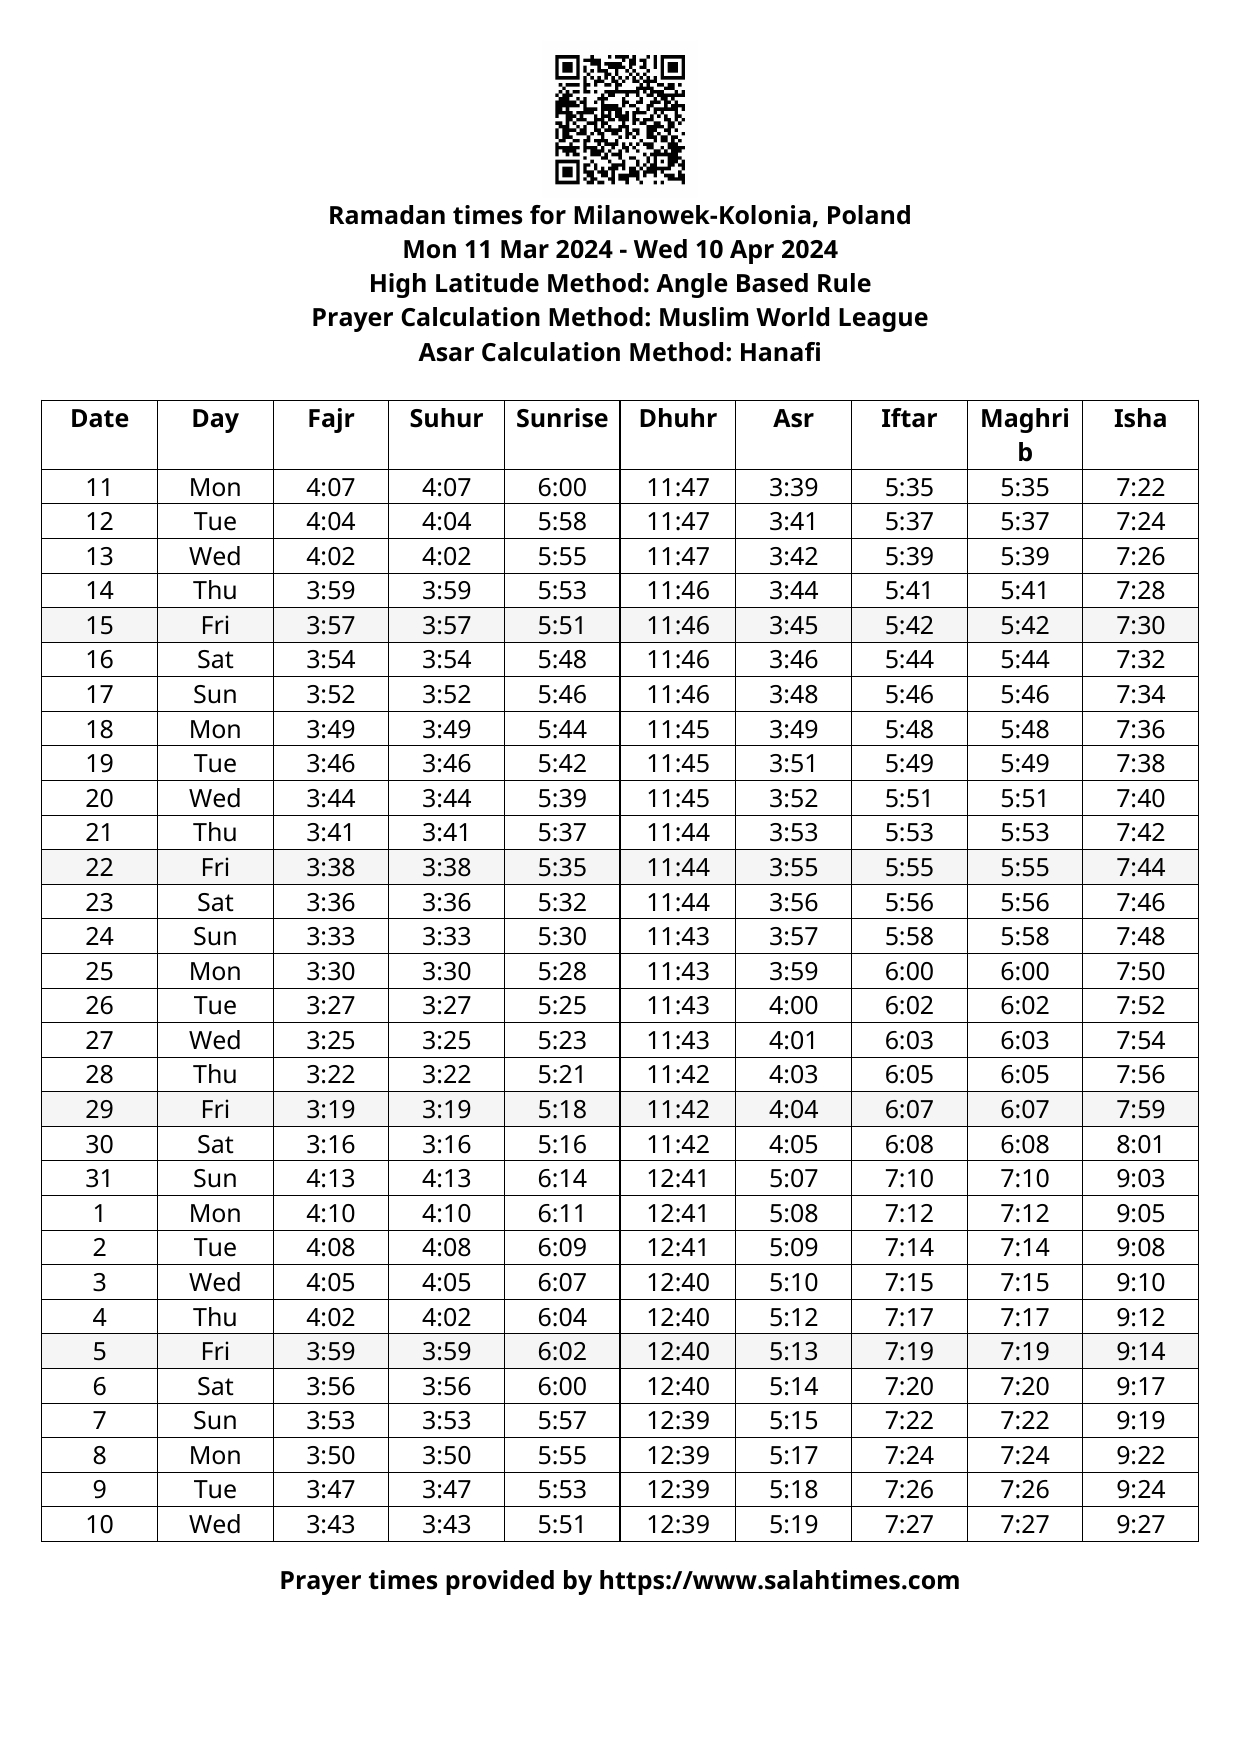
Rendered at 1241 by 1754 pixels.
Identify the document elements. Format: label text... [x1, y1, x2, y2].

table_cell 3:27 [389, 989, 504, 1022]
table_cell 5:08 [736, 1196, 851, 1229]
table_cell 5:39 [968, 539, 1082, 572]
table_cell 3:46 [736, 643, 851, 676]
table_cell 4:10 [389, 1196, 504, 1229]
table_cell 5:58 [968, 919, 1082, 953]
table_cell Sun [158, 919, 273, 953]
table_cell 4:02 [389, 1300, 504, 1333]
table_cell 4:13 [389, 1161, 504, 1195]
table_cell 7:22 [1083, 470, 1198, 503]
table_cell 3:56 [736, 885, 851, 918]
table_cell 7:32 [1083, 643, 1198, 676]
table_cell 3:27 [274, 989, 388, 1022]
table_cell 5:07 [736, 1161, 851, 1195]
table_cell 12:39 [621, 1404, 735, 1437]
table_cell 4:08 [274, 1231, 388, 1264]
table_cell 3:38 [389, 850, 504, 884]
table_cell 4:01 [736, 1023, 851, 1057]
table_cell 5:51 [505, 608, 619, 642]
table_cell 5:55 [968, 850, 1082, 884]
table_cell 5:37 [968, 504, 1082, 538]
table_cell 1 [42, 1196, 157, 1229]
table_cell Sat [158, 1369, 273, 1402]
table_cell 5:53 [968, 816, 1082, 849]
table_cell 9:05 [1083, 1196, 1198, 1229]
table_cell 4:13 [274, 1161, 388, 1195]
table_cell 3:53 [389, 1404, 504, 1437]
table_cell 7:12 [968, 1196, 1082, 1229]
table_cell 7:30 [1083, 608, 1198, 642]
table_cell 5:57 [505, 1404, 619, 1437]
table_cell 3:50 [389, 1438, 504, 1472]
table_cell 24 [42, 919, 157, 953]
table_cell 5:39 [505, 781, 619, 814]
table_cell 11:45 [621, 712, 735, 745]
table_cell 4:10 [274, 1196, 388, 1229]
table_cell 3:43 [274, 1507, 388, 1541]
table_cell 3:52 [274, 677, 388, 711]
table_cell 4 [42, 1300, 157, 1333]
table_cell Thu [158, 1300, 273, 1333]
table_cell 3:59 [736, 954, 851, 987]
table_cell 5:55 [852, 850, 967, 884]
table_cell 3:36 [274, 885, 388, 918]
table_cell 5:53 [852, 816, 967, 849]
table_cell 12:41 [621, 1196, 735, 1229]
table_cell 6:08 [968, 1127, 1082, 1160]
table_cell 5:46 [968, 677, 1082, 711]
table_cell 12:41 [621, 1161, 735, 1195]
table_cell 5:32 [505, 885, 619, 918]
table_cell 5:35 [852, 470, 967, 503]
table_cell 4:05 [389, 1265, 504, 1299]
table_cell 11:45 [621, 781, 735, 814]
table_cell 7:12 [852, 1196, 967, 1229]
table_cell 7:20 [852, 1369, 967, 1402]
table_cell 20 [42, 781, 157, 814]
table_cell Wed [158, 781, 273, 814]
table_cell 7:26 [852, 1473, 967, 1506]
table_cell 7:36 [1083, 712, 1198, 745]
table_cell 12:40 [621, 1369, 735, 1402]
table_cell 5:42 [505, 746, 619, 780]
table_cell 3:48 [736, 677, 851, 711]
table_cell 11:45 [621, 746, 735, 780]
table_cell 6:00 [852, 954, 967, 987]
table_cell 9 [42, 1473, 157, 1506]
table_header Suhur [389, 401, 504, 469]
table_cell 5:18 [505, 1092, 619, 1126]
table_cell 5:44 [852, 643, 967, 676]
table_cell 10 [42, 1507, 157, 1541]
table_cell 9:24 [1083, 1473, 1198, 1506]
table_cell 5:09 [736, 1231, 851, 1264]
table_cell Sun [158, 1404, 273, 1437]
table_cell 4:07 [274, 470, 388, 503]
table_cell 3:30 [274, 954, 388, 987]
table_header Iftar [852, 401, 967, 469]
table_cell 7:15 [968, 1265, 1082, 1299]
table_cell 6:05 [852, 1058, 967, 1091]
table_cell 5:23 [505, 1023, 619, 1057]
table_cell Sat [158, 1127, 273, 1160]
table_cell 3:41 [389, 816, 504, 849]
table_cell 7:27 [968, 1507, 1082, 1541]
table_cell 11:46 [621, 608, 735, 642]
table_cell Wed [158, 539, 273, 572]
table_header Fajr [274, 401, 388, 469]
table_cell 12:40 [621, 1300, 735, 1333]
table_cell 5:14 [736, 1369, 851, 1402]
table_cell 31 [42, 1161, 157, 1195]
table_cell 5:49 [852, 746, 967, 780]
table_cell 11:46 [621, 643, 735, 676]
table_cell 5:13 [736, 1334, 851, 1368]
table_cell 6:02 [968, 989, 1082, 1022]
table_cell 6:11 [505, 1196, 619, 1229]
text Mon 11 Mar 2024 - Wed 10 Apr 2024 [42, 232, 1198, 266]
table_cell 3:49 [389, 712, 504, 745]
table_cell 4:03 [736, 1058, 851, 1091]
table_cell 3:43 [389, 1507, 504, 1541]
table_cell 5:25 [505, 989, 619, 1022]
table_cell 7:42 [1083, 816, 1198, 849]
table_cell 5:56 [852, 885, 967, 918]
table_cell 11:44 [621, 816, 735, 849]
table_cell 7:28 [1083, 574, 1198, 607]
table_header Date [42, 401, 157, 469]
table_cell Thu [158, 816, 273, 849]
table_cell 4:08 [389, 1231, 504, 1264]
table_cell 7:48 [1083, 919, 1198, 953]
table_cell 9:19 [1083, 1404, 1198, 1437]
table_cell 7:50 [1083, 954, 1198, 987]
table_cell Mon [158, 1438, 273, 1472]
table_cell 12:40 [621, 1265, 735, 1299]
table_cell 7:59 [1083, 1092, 1198, 1126]
table_cell 7:24 [1083, 504, 1198, 538]
table_header Maghrib [968, 401, 1082, 469]
text Asar Calculation Method: Hanafi [42, 334, 1198, 368]
table_cell 5:58 [505, 504, 619, 538]
table_cell 5:42 [968, 608, 1082, 642]
table_cell 3:57 [389, 608, 504, 642]
table_cell 3:52 [389, 677, 504, 711]
table_cell Mon [158, 470, 273, 503]
table_cell 7:54 [1083, 1023, 1198, 1057]
table_cell 6:07 [505, 1265, 619, 1299]
table_cell 6:04 [505, 1300, 619, 1333]
table_cell 3:16 [389, 1127, 504, 1160]
table_cell 11 [42, 470, 157, 503]
table_cell 11:43 [621, 989, 735, 1022]
table_cell 5:49 [968, 746, 1082, 780]
table_cell 5:46 [505, 677, 619, 711]
table_cell 3:41 [274, 816, 388, 849]
table_cell 7:15 [852, 1265, 967, 1299]
table_cell Thu [158, 1058, 273, 1091]
table_cell 3:44 [736, 574, 851, 607]
table_cell Tue [158, 504, 273, 538]
table_cell 9:22 [1083, 1438, 1198, 1472]
table_cell 7:40 [1083, 781, 1198, 814]
table_cell Wed [158, 1507, 273, 1541]
table_cell 4:04 [389, 504, 504, 538]
table_cell 3:59 [389, 1334, 504, 1368]
table_cell 4:04 [736, 1092, 851, 1126]
text Ramadan times for Milanowek-Kolonia, Poland [42, 198, 1198, 232]
table_cell 3:56 [389, 1369, 504, 1402]
table_cell 4:04 [274, 504, 388, 538]
table_cell 3:59 [274, 574, 388, 607]
table_cell Tue [158, 1231, 273, 1264]
picture [542, 41, 699, 198]
table_cell 12:39 [621, 1438, 735, 1472]
table_cell 6:02 [852, 989, 967, 1022]
table_cell 6:14 [505, 1161, 619, 1195]
table_cell 11:47 [621, 539, 735, 572]
table_cell 5:16 [505, 1127, 619, 1160]
table_cell 5:35 [505, 850, 619, 884]
table_cell 3:19 [274, 1092, 388, 1126]
table_cell 3:46 [389, 746, 504, 780]
table_cell 3:16 [274, 1127, 388, 1160]
text Prayer Calculation Method: Muslim World League [42, 300, 1198, 334]
table_cell 26 [42, 989, 157, 1022]
table_cell Mon [158, 712, 273, 745]
table_cell 3:54 [389, 643, 504, 676]
table_cell 6:03 [852, 1023, 967, 1057]
table_cell 11:42 [621, 1058, 735, 1091]
table_cell Fri [158, 1092, 273, 1126]
table_cell 3:55 [736, 850, 851, 884]
table_cell 7:26 [1083, 539, 1198, 572]
table_cell 4:02 [274, 539, 388, 572]
table_cell Tue [158, 1473, 273, 1506]
table_cell 3:46 [274, 746, 388, 780]
table_cell 5:55 [505, 539, 619, 572]
table_cell Tue [158, 746, 273, 780]
table_cell 3:53 [736, 816, 851, 849]
table_cell 3:44 [389, 781, 504, 814]
table_cell 16 [42, 643, 157, 676]
table_cell 6 [42, 1369, 157, 1402]
table_cell 3:50 [274, 1438, 388, 1472]
table_cell Sat [158, 643, 273, 676]
table_cell 4:02 [389, 539, 504, 572]
table_cell 3:36 [389, 885, 504, 918]
table_cell 3:41 [736, 504, 851, 538]
table_cell 3:25 [274, 1023, 388, 1057]
table_cell Thu [158, 574, 273, 607]
table_header Day [158, 401, 273, 469]
table_cell 7:17 [968, 1300, 1082, 1333]
table_cell 25 [42, 954, 157, 987]
table_cell Tue [158, 989, 273, 1022]
table_cell 7:14 [968, 1231, 1082, 1264]
table_header Isha [1083, 401, 1198, 469]
table_cell 5:42 [852, 608, 967, 642]
table_cell 3:53 [274, 1404, 388, 1437]
table_cell 9:03 [1083, 1161, 1198, 1195]
table_cell 12:40 [621, 1334, 735, 1368]
table_cell 5:44 [968, 643, 1082, 676]
table_cell 5:53 [505, 1473, 619, 1506]
table_cell 9:08 [1083, 1231, 1198, 1264]
table_cell 3:33 [274, 919, 388, 953]
table_cell 6:00 [505, 1369, 619, 1402]
table_cell 7:24 [852, 1438, 967, 1472]
table_cell 5:48 [968, 712, 1082, 745]
table_cell 5:51 [852, 781, 967, 814]
table_cell 13 [42, 539, 157, 572]
table_cell 5:44 [505, 712, 619, 745]
table_cell 28 [42, 1058, 157, 1091]
table_cell 11:46 [621, 574, 735, 607]
table_cell 5 [42, 1334, 157, 1368]
table_cell Mon [158, 954, 273, 987]
table_cell 5:37 [852, 504, 967, 538]
table_cell 5:15 [736, 1404, 851, 1437]
table_cell 3:22 [389, 1058, 504, 1091]
table_cell 5:39 [852, 539, 967, 572]
table_cell 7:38 [1083, 746, 1198, 780]
table_cell 3:19 [389, 1092, 504, 1126]
table_cell 14 [42, 574, 157, 607]
table_cell 11:47 [621, 470, 735, 503]
table_cell Sun [158, 677, 273, 711]
table_cell 7:46 [1083, 885, 1198, 918]
table_cell 3:59 [274, 1334, 388, 1368]
table_cell 7:17 [852, 1300, 967, 1333]
table_cell 7:22 [852, 1404, 967, 1437]
table_header Sunrise [505, 401, 619, 469]
table_cell 3:30 [389, 954, 504, 987]
table_cell 11:42 [621, 1127, 735, 1160]
table_cell 3:47 [389, 1473, 504, 1506]
table_cell 11:46 [621, 677, 735, 711]
table_cell 3:42 [736, 539, 851, 572]
table_cell Fri [158, 608, 273, 642]
table_cell 3:44 [274, 781, 388, 814]
table_cell 6:08 [852, 1127, 967, 1160]
table_cell 17 [42, 677, 157, 711]
table_cell 5:51 [505, 1507, 619, 1541]
table_cell 30 [42, 1127, 157, 1160]
table_cell 3:52 [736, 781, 851, 814]
table_cell 12 [42, 504, 157, 538]
table_cell Sun [158, 1161, 273, 1195]
table_cell 9:27 [1083, 1507, 1198, 1541]
table_cell 5:18 [736, 1473, 851, 1506]
table_cell 3:47 [274, 1473, 388, 1506]
table_cell 3:59 [389, 574, 504, 607]
table_cell 5:41 [968, 574, 1082, 607]
table_cell 4:05 [274, 1265, 388, 1299]
table_cell 12:39 [621, 1473, 735, 1506]
table_cell 21 [42, 816, 157, 849]
table_cell 5:48 [505, 643, 619, 676]
table_cell 3:56 [274, 1369, 388, 1402]
table_cell 5:53 [505, 574, 619, 607]
table_cell 7:19 [852, 1334, 967, 1368]
table_cell 11:47 [621, 504, 735, 538]
table_cell 12:39 [621, 1507, 735, 1541]
table_cell 11:44 [621, 850, 735, 884]
table_cell 5:28 [505, 954, 619, 987]
table_cell 18 [42, 712, 157, 745]
table_cell 29 [42, 1092, 157, 1126]
table_cell 5:56 [968, 885, 1082, 918]
table_cell 11:43 [621, 1023, 735, 1057]
table_cell 11:42 [621, 1092, 735, 1126]
table_cell 2 [42, 1231, 157, 1264]
text Prayer times provided by https://www.salahtimes.com [42, 1563, 1198, 1597]
table_cell 6:03 [968, 1023, 1082, 1057]
table_cell 12:41 [621, 1231, 735, 1264]
table_cell 7:20 [968, 1369, 1082, 1402]
table_cell 7:19 [968, 1334, 1082, 1368]
table_cell 15 [42, 608, 157, 642]
table_cell 5:58 [852, 919, 967, 953]
table_cell 3:57 [274, 608, 388, 642]
table_cell 7:56 [1083, 1058, 1198, 1091]
table_cell 5:17 [736, 1438, 851, 1472]
table_cell 3:51 [736, 746, 851, 780]
table_cell 7:22 [968, 1404, 1082, 1437]
table_cell 6:09 [505, 1231, 619, 1264]
table_cell 5:51 [968, 781, 1082, 814]
table_cell 9:17 [1083, 1369, 1198, 1402]
table_cell 9:10 [1083, 1265, 1198, 1299]
table_cell 5:35 [968, 470, 1082, 503]
table_cell Fri [158, 1334, 273, 1368]
table_cell 6:05 [968, 1058, 1082, 1091]
table_cell 5:41 [852, 574, 967, 607]
table_cell 5:12 [736, 1300, 851, 1333]
table_cell 6:00 [505, 470, 619, 503]
table_cell 3:38 [274, 850, 388, 884]
table_cell 3:39 [736, 470, 851, 503]
table_cell 3:45 [736, 608, 851, 642]
table_cell 5:46 [852, 677, 967, 711]
table_cell Wed [158, 1023, 273, 1057]
table_cell 3:22 [274, 1058, 388, 1091]
table_cell Sat [158, 885, 273, 918]
table_cell 9:14 [1083, 1334, 1198, 1368]
table_cell 5:37 [505, 816, 619, 849]
table_cell 7:24 [968, 1438, 1082, 1472]
table_cell 19 [42, 746, 157, 780]
table_cell 5:10 [736, 1265, 851, 1299]
table_cell 6:07 [852, 1092, 967, 1126]
table_cell 7:26 [968, 1473, 1082, 1506]
table_header Dhuhr [621, 401, 735, 469]
table_cell 6:07 [968, 1092, 1082, 1126]
table_cell 3:25 [389, 1023, 504, 1057]
table_cell 27 [42, 1023, 157, 1057]
table_cell 7:14 [852, 1231, 967, 1264]
table_cell 7:10 [852, 1161, 967, 1195]
table_cell 4:07 [389, 470, 504, 503]
table_cell 3:33 [389, 919, 504, 953]
table_cell 11:43 [621, 954, 735, 987]
table_cell 5:30 [505, 919, 619, 953]
table_header Asr [736, 401, 851, 469]
table_cell Wed [158, 1265, 273, 1299]
table_cell 9:12 [1083, 1300, 1198, 1333]
table_cell 7:10 [968, 1161, 1082, 1195]
table_cell 6:00 [968, 954, 1082, 987]
table_cell 7 [42, 1404, 157, 1437]
table_cell 8 [42, 1438, 157, 1472]
table_cell 7:27 [852, 1507, 967, 1541]
table_cell 5:55 [505, 1438, 619, 1472]
table_cell Mon [158, 1196, 273, 1229]
table_cell 3:49 [274, 712, 388, 745]
table_cell 4:05 [736, 1127, 851, 1160]
table_cell 5:48 [852, 712, 967, 745]
table_cell 7:34 [1083, 677, 1198, 711]
table_cell 8:01 [1083, 1127, 1198, 1160]
table_cell Fri [158, 850, 273, 884]
table_cell 3:54 [274, 643, 388, 676]
table_cell 5:21 [505, 1058, 619, 1091]
table_cell 3:57 [736, 919, 851, 953]
table_cell 23 [42, 885, 157, 918]
table_cell 6:02 [505, 1334, 619, 1368]
table_cell 3 [42, 1265, 157, 1299]
table_cell 3:49 [736, 712, 851, 745]
table_cell 11:43 [621, 919, 735, 953]
table_cell 11:44 [621, 885, 735, 918]
table_cell 7:44 [1083, 850, 1198, 884]
table_cell 22 [42, 850, 157, 884]
table_cell 7:52 [1083, 989, 1198, 1022]
text High Latitude Method: Angle Based Rule [42, 266, 1198, 300]
table_cell 4:00 [736, 989, 851, 1022]
table_cell 4:02 [274, 1300, 388, 1333]
table_cell 5:19 [736, 1507, 851, 1541]
